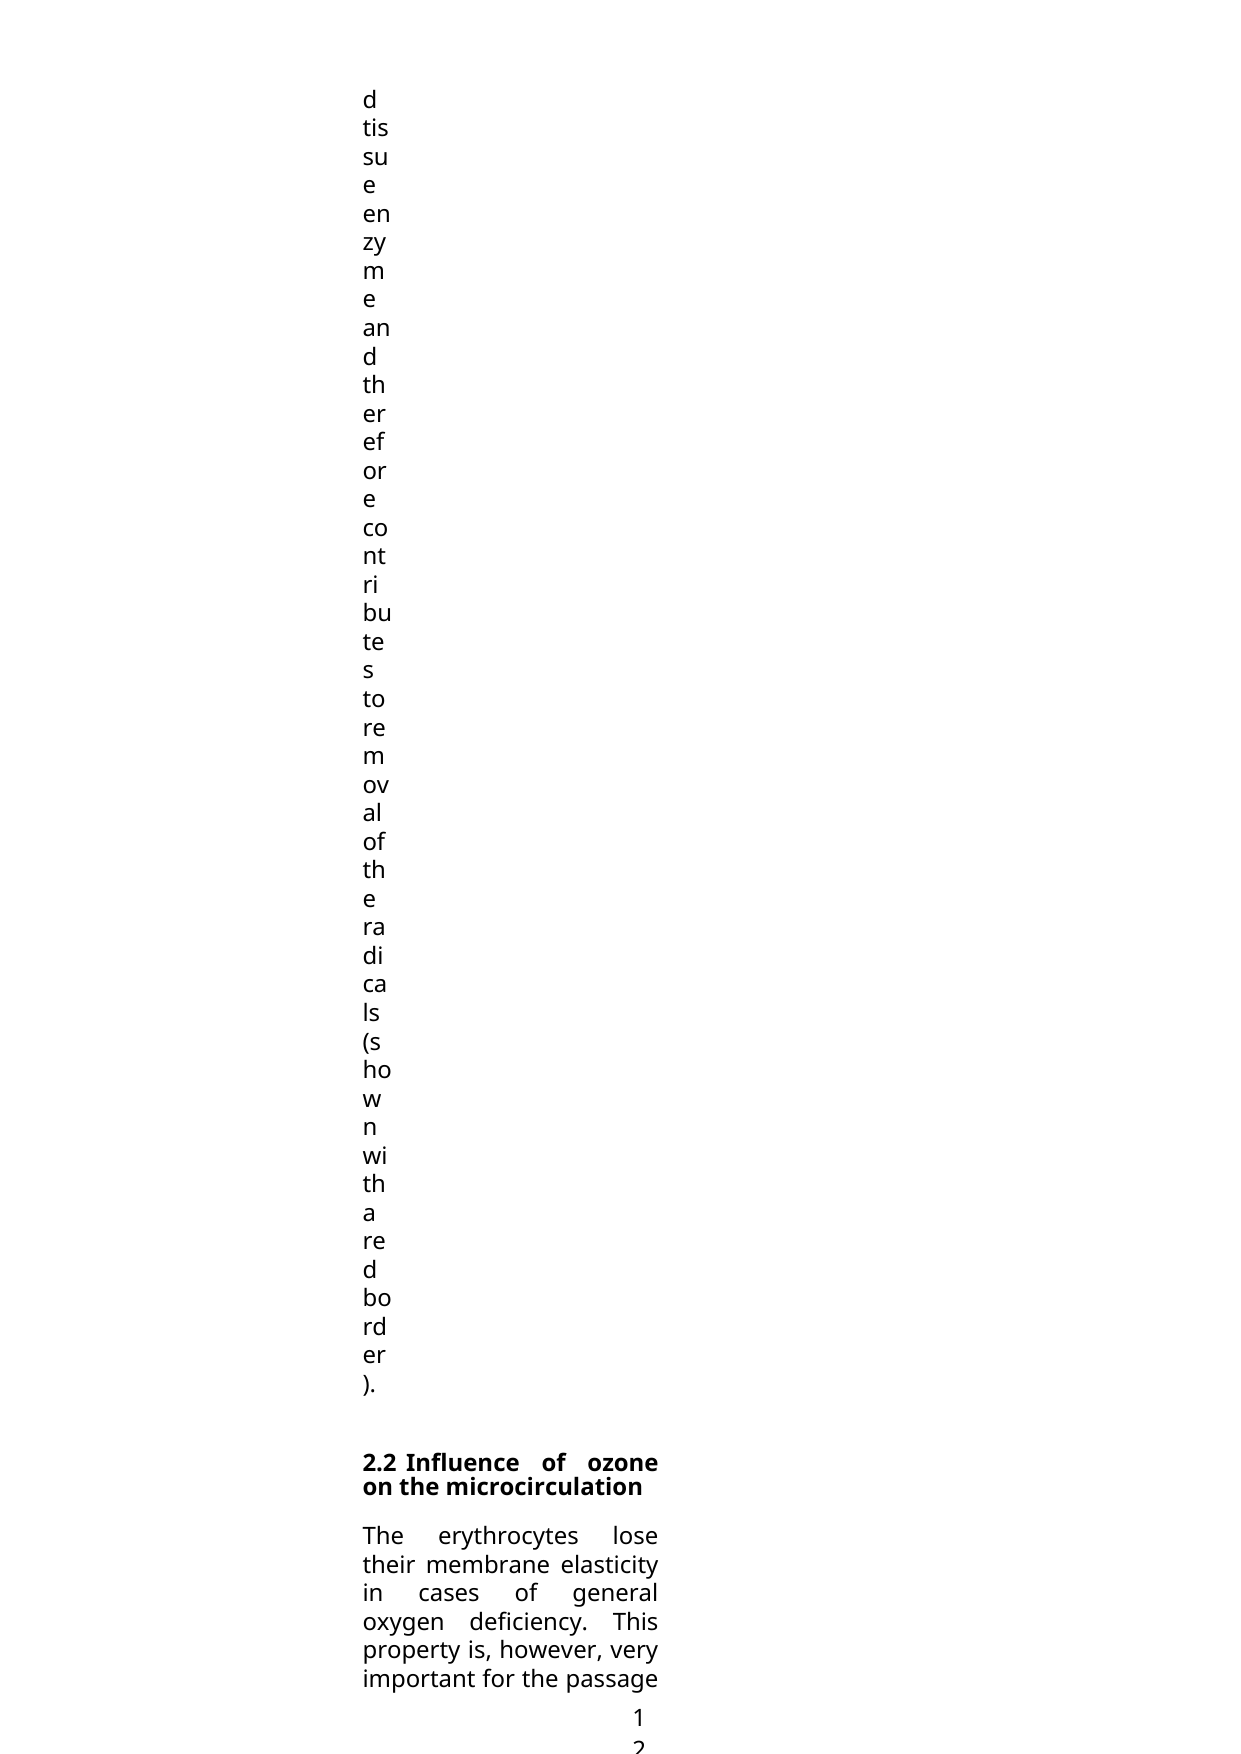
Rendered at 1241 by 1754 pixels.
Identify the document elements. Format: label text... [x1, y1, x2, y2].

list Influence of ozone on the microcirculation [362, 1452, 658, 1500]
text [362, 85, 392, 1398]
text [362, 1522, 658, 1693]
